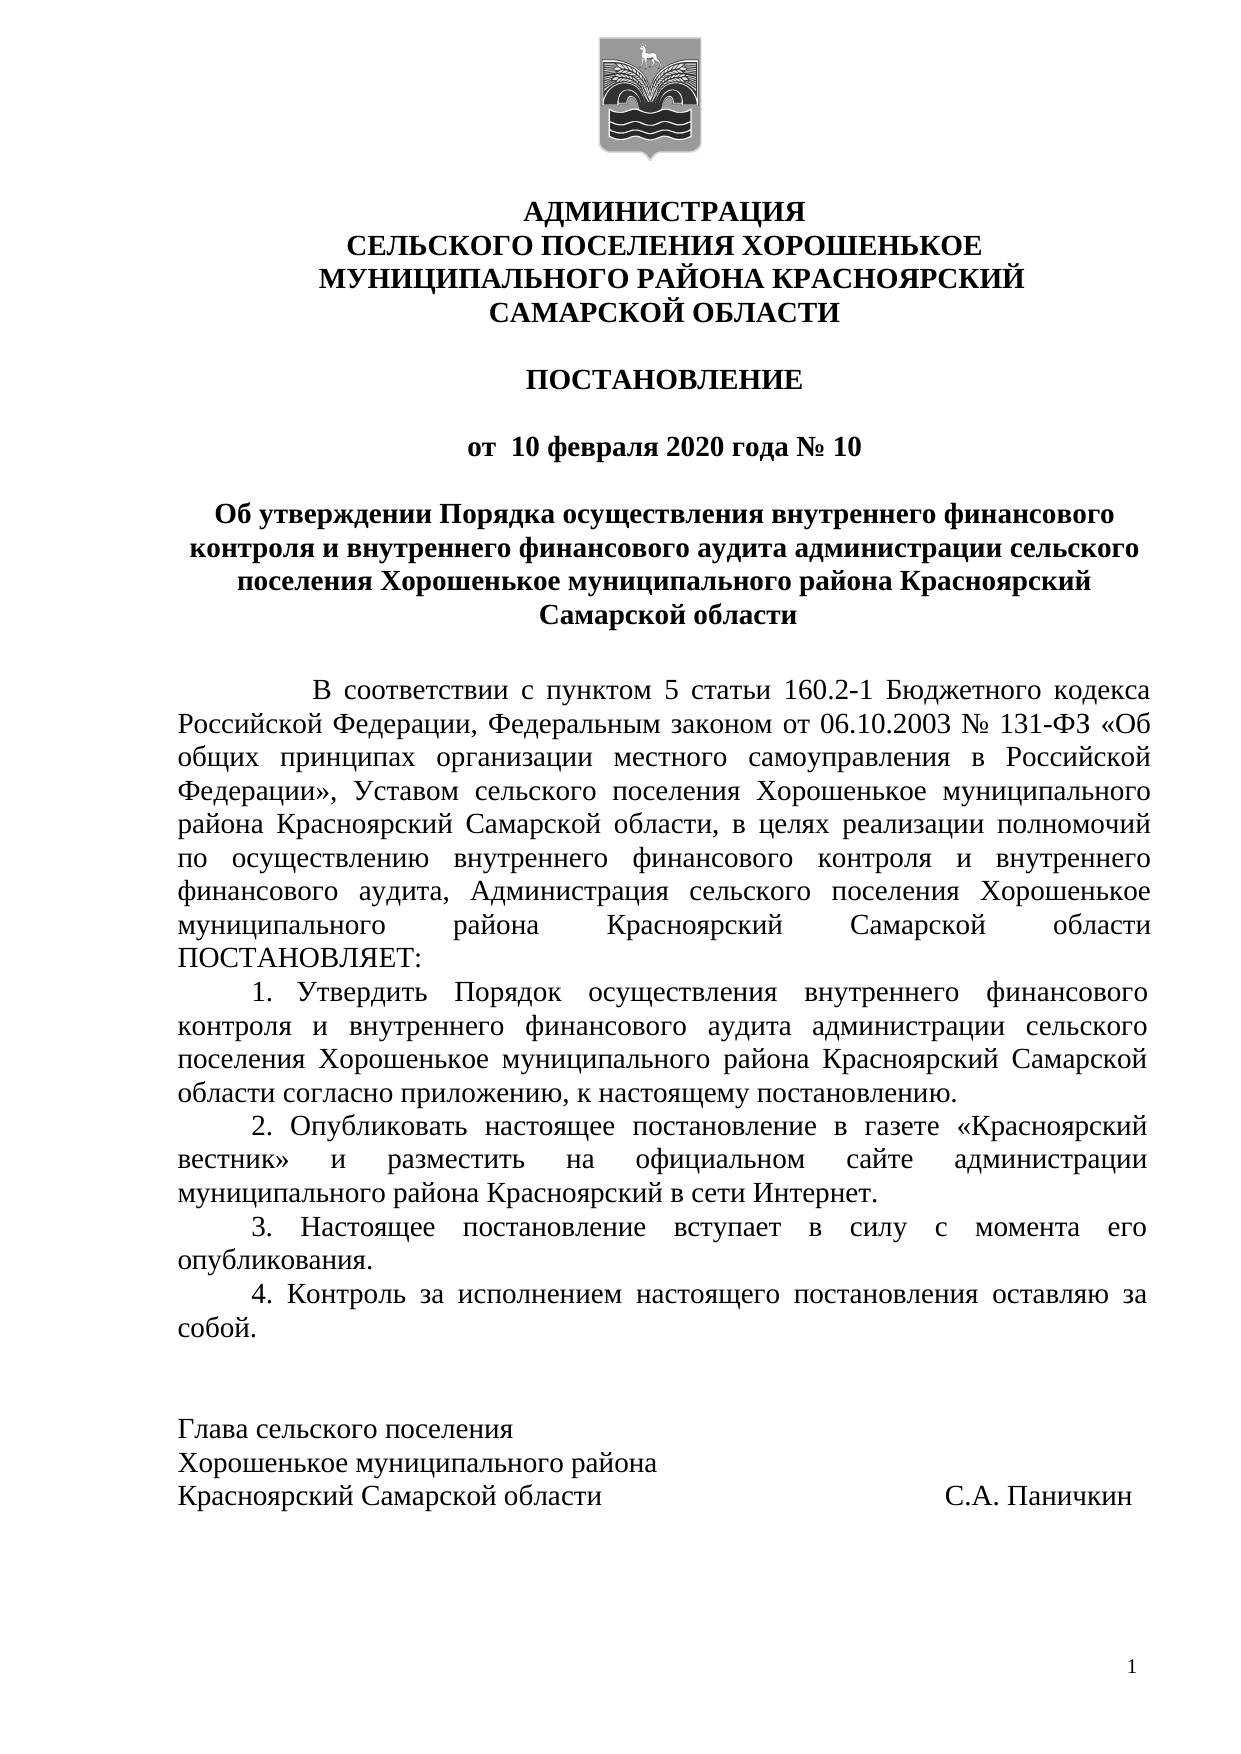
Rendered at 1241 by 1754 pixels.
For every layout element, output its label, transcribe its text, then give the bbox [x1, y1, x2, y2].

text Красноярский Самарской области С.А. Паничкин [177, 1478, 1152, 1512]
text 2. Опубликовать настоящее постановление в газете «Красноярский вестник» и разместить на официальном сайте администрации муниципального района Красноярский в сети Интернет. [177, 1108, 1148, 1209]
text ПОСТАНОВЛЕНИЕ [177, 362, 1152, 396]
text от 10 февраля 2020 года № 10т _____________2019 года № ____ [177, 429, 1152, 463]
text СЕЛЬСКОГО ПОСЕЛЕНИЯ ХОРОШЕНЬКОЕ [177, 228, 1152, 262]
subtitle МУНИЦИПАЛЬНОГО РАЙОНА КРАСНОЯРСКИЙ [177, 262, 1166, 295]
text Самарской области [177, 597, 1152, 631]
text 1. Утвердить Порядок осуществления внутреннего финансового контроля и внутреннего финансового аудита администрации сельского поселения Хорошенькое муниципального района Красноярский Самарской области согласно приложению, к настоящему постановлению. [177, 974, 1148, 1108]
text Об утверждении Порядка осуществления внутреннего финансового контроля и внутреннего финансового аудита администрации сельского поселения Хорошенькое муниципального района Красноярский [177, 496, 1152, 597]
text В соответствии с пунктом 5 статьи 160.2-1 Бюджетного кодекса Российской Федерации, Федеральным законом от 06.10.2003 № 131-ФЗ «Об общих принципах организации местного самоуправления в Российской Федерации», Уставом сельского поселения Хорошенькое муниципального района Красноярский Самарской области, в целях реализации полномочий по осуществлению внутреннего финансового контроля и внутреннего финансового аудита, Администрация сельского поселения Хорошенькое муниципального района Красноярский Самарской области ПОСТАНОВЛЯЕТ: [177, 672, 1152, 974]
text Глава сельского поселения [177, 1411, 1152, 1445]
text АДМИНИСТРАЦИЯ [177, 194, 1152, 228]
text 3. Настоящее постановление вступает в силу с момента его опубликования. [177, 1209, 1148, 1276]
text 4. Контроль за исполнением настоящего постановления оставляю за собой. [177, 1277, 1148, 1344]
text Хорошенькое муниципального района [177, 1445, 1152, 1478]
subtitle САМАРСКОЙ ОБЛАСТИ [177, 295, 1152, 329]
